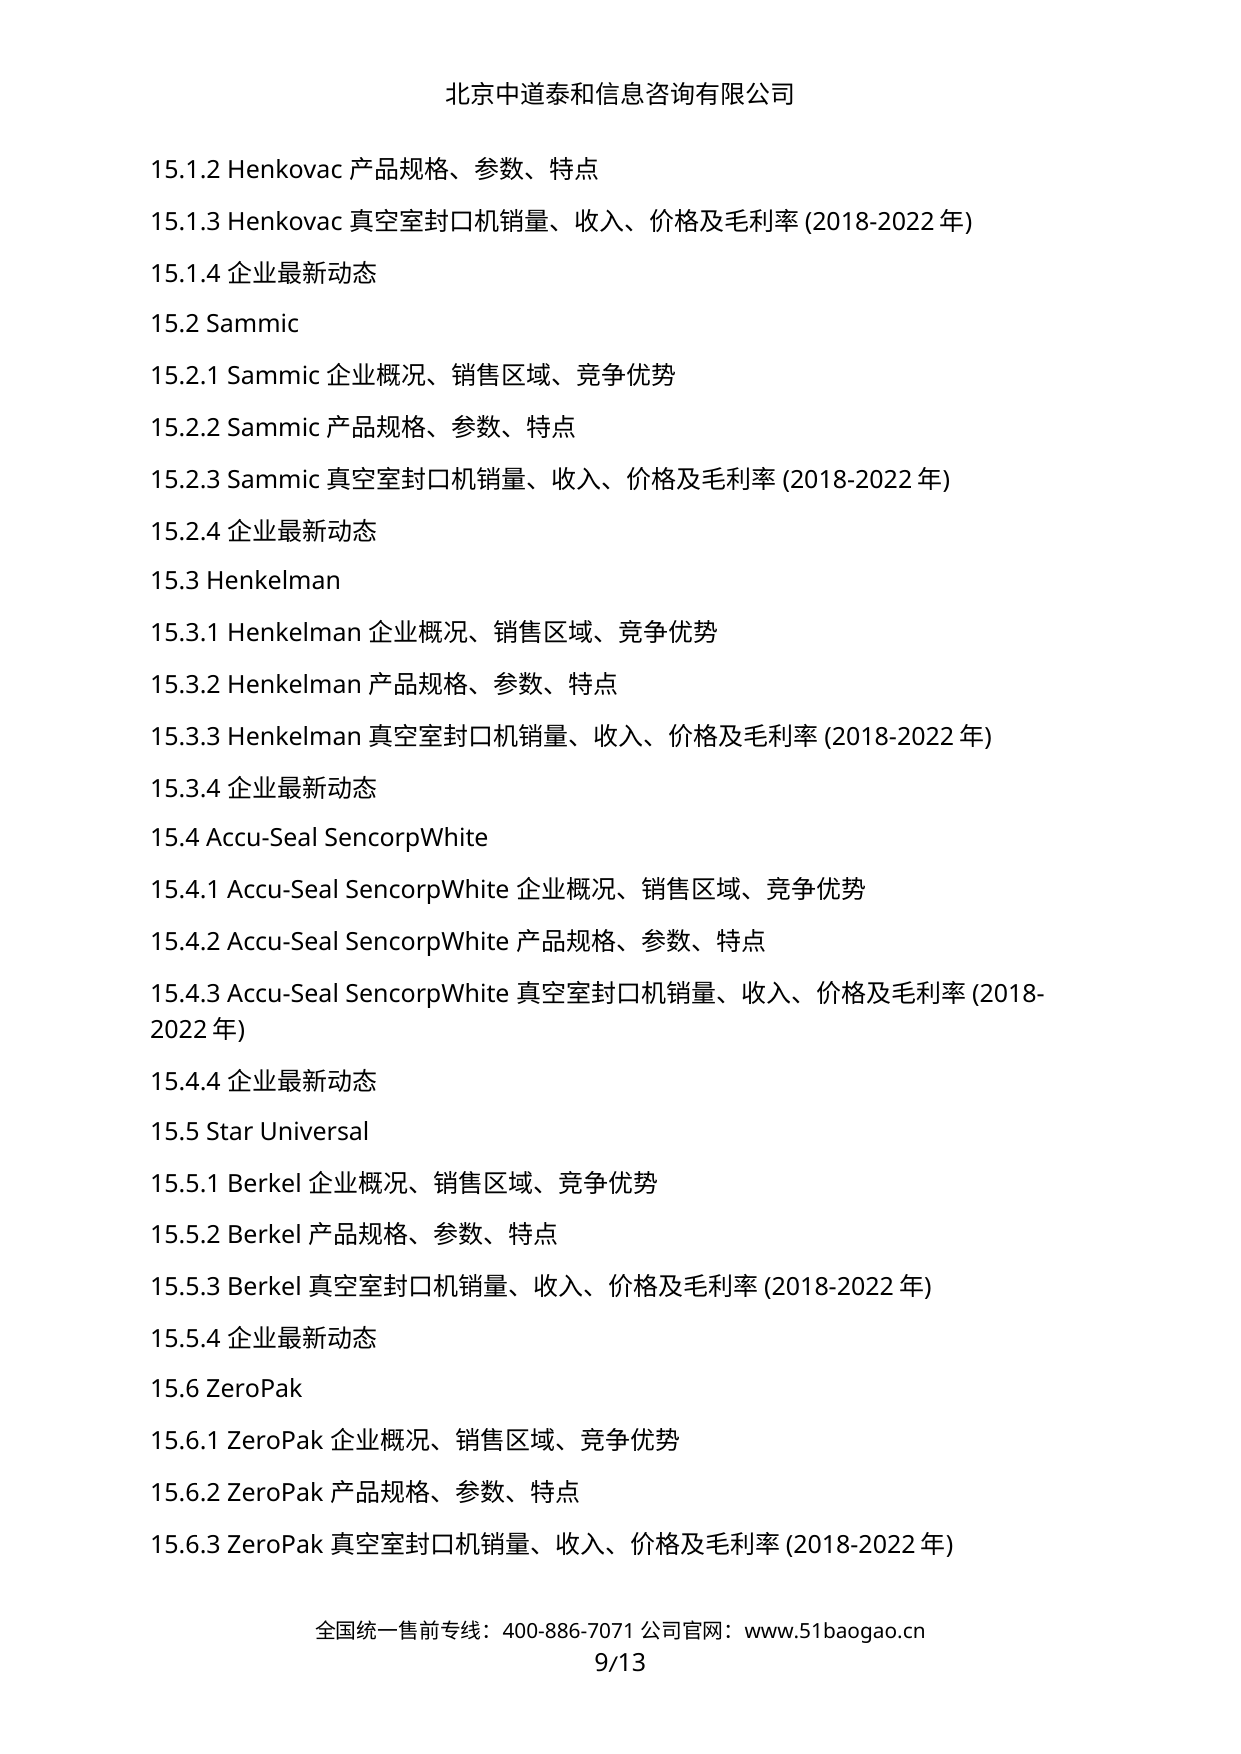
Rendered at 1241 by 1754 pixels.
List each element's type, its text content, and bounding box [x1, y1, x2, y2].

text 15.6.1 ZeroPak 企业概况、销售区域、竞争优势 [150, 1420, 1090, 1457]
text 15.3.1 Henkelman 企业概况、销售区域、竞争优势 [150, 612, 1090, 649]
text 15.2.4 企业最新动态 [150, 511, 1090, 547]
text 15.2 Sammic [150, 306, 1090, 340]
text 15.4 Accu-Seal SencorpWhite [150, 820, 1090, 854]
text 15.4.1 Accu-Seal SencorpWhite 企业概况、销售区域、竞争优势 [150, 870, 1090, 906]
text 15.4.2 Accu-Seal SencorpWhite 产品规格、参数、特点 [150, 922, 1090, 958]
text 15.3.4 企业最新动态 [150, 768, 1090, 804]
text 15.6.3 ZeroPak 真空室封口机销量、收入、价格及毛利率 (2018-2022年) [150, 1524, 1090, 1560]
text 15.5.4 企业最新动态 [150, 1319, 1090, 1355]
text 15.5.1 Berkel 企业概况、销售区域、竞争优势 [150, 1163, 1090, 1199]
text 15.2.3 Sammic 真空室封口机销量、收入、价格及毛利率 (2018-2022年) [150, 459, 1090, 495]
text 15.4.3 Accu-Seal SencorpWhite 真空室封口机销量、收入、价格及毛利率 (2018-2022年) [150, 973, 1090, 1046]
text 15.5.2 Berkel 产品规格、参数、特点 [150, 1215, 1090, 1251]
text 15.3 Henkelman [150, 563, 1090, 597]
text 15.2.1 Sammic 企业概况、销售区域、竞争优势 [150, 355, 1090, 392]
text 15.2.2 Sammic 产品规格、参数、特点 [150, 407, 1090, 443]
text 15.3.3 Henkelman 真空室封口机销量、收入、价格及毛利率 (2018-2022年) [150, 716, 1090, 752]
text 15.6 ZeroPak [150, 1371, 1090, 1405]
text 15.5 Star Universal [150, 1113, 1090, 1147]
text 15.3.2 Henkelman 产品规格、参数、特点 [150, 664, 1090, 701]
text 15.4.4 企业最新动态 [150, 1062, 1090, 1098]
text 15.6.2 ZeroPak 产品规格、参数、特点 [150, 1472, 1090, 1508]
text 15.5.3 Berkel 真空室封口机销量、收入、价格及毛利率 (2018-2022年) [150, 1267, 1090, 1303]
text 15.1.4 企业最新动态 [150, 254, 1090, 290]
text 15.1.2 Henkovac 产品规格、参数、特点 [150, 150, 1090, 186]
text 15.1.3 Henkovac 真空室封口机销量、收入、价格及毛利率 (2018-2022年) [150, 202, 1090, 238]
